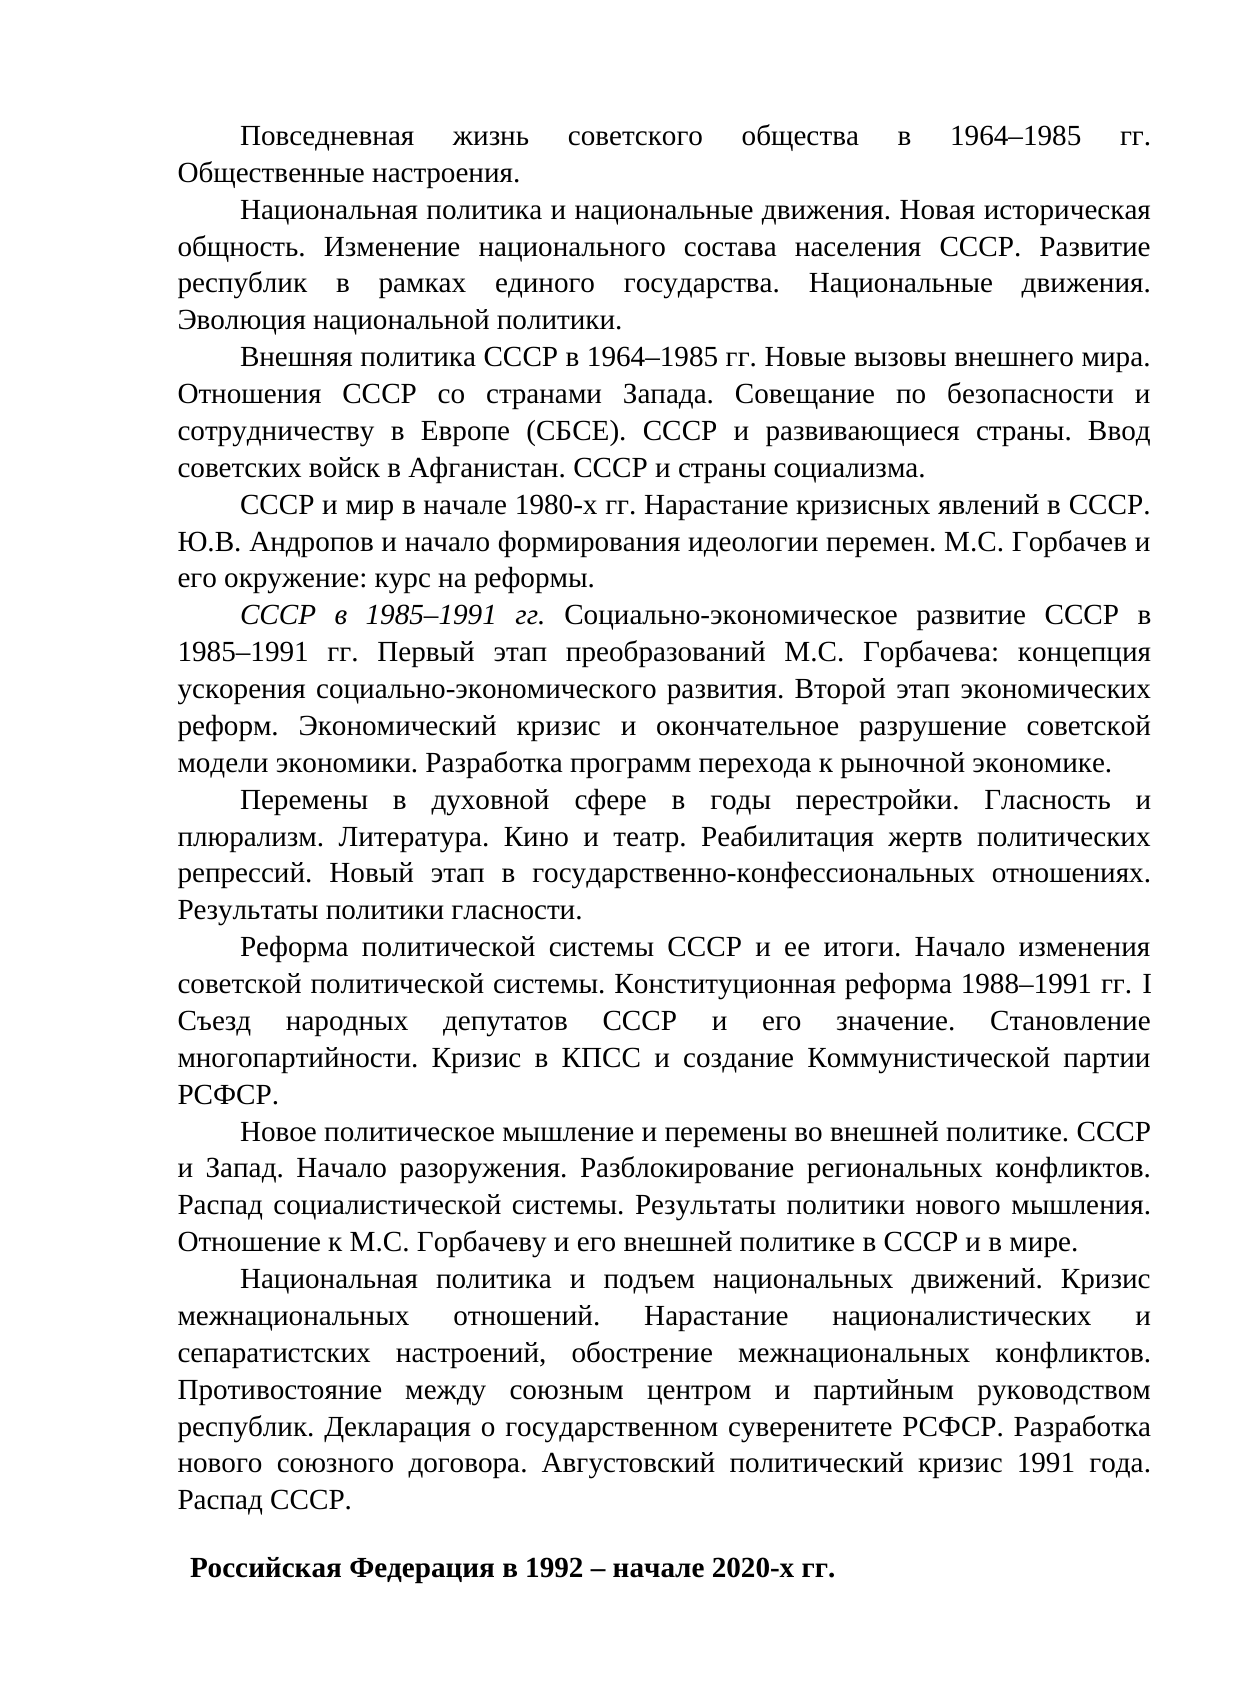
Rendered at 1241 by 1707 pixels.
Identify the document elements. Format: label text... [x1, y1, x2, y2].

text Внешняя политика СССР в 1964–1985 гг. Новые вызовы внешнего мира. Отношения СССР со странами Запада. Совещание по безопасности и сотрудничеству в Европе (СБСЕ). СССР и развивающиеся страны. Ввод советских войск в Афганистан. СССР и страны социализма. [177, 339, 1152, 483]
text Перемены в духовной сфере в годы перестройки. Гласность и плюрализм. Литература. Кино и театр. Реабилитация жертв политических репрессий. Новый этап в государственно-конфессиональных отношениях. Результаты политики гласности. [177, 782, 1152, 926]
text Новое политическое мышление и перемены во внешней политике. СССР и Запад. Начало разоружения. Разблокирование региональных конфликтов. Распад социалистической системы. Результаты политики нового мышления. Отношение к М.С. Горбачеву и его внешней политике в СССР и в мире. [177, 1114, 1152, 1258]
text Российская Федерация в 1992 – начале 2020-х гг. [190, 1550, 1152, 1584]
text Национальная политика и подъем национальных движений. Кризис межнациональных отношений. Нарастание националистических и сепаратистских настроений, обострение межнациональных конфликтов. Противостояние между союзным центром и партийным руководством республик. Декларация о государственном суверенитете РСФСР. Разработка нового союзного договора. Августовский политический кризис 1991 года. Распад СССР. [177, 1261, 1152, 1516]
text Национальная политика и национальные движения. Новая историческая общность. Изменение национального состава населения СССР. Развитие республик в рамках единого государства. Национальные движения. Эволюция национальной политики. [177, 192, 1152, 336]
text СССР в 1985–1991 гг. Социально-экономическое развитие СССР в 1985–1991 гг. Первый этап преобразований М.С. Горбачева: концепция ускорения социально-экономического развития. Второй этап экономических реформ. Экономический кризис и окончательное разрушение советской модели экономики. Разработка программ перехода к рыночной экономике. [177, 597, 1152, 778]
text Повседневная жизнь советского общества в 1964–1985 гг. Общественные настроения. [177, 118, 1152, 188]
text СССР и мир в начале 1980-х гг. Нарастание кризисных явлений в СССР. Ю.В. Андропов и начало формирования идеологии перемен. М.С. Горбачев и его окружение: курс на реформы. [177, 487, 1152, 594]
text Реформа политической системы СССР и ее итоги. Начало изменения советской политической системы. Конституционная реформа 1988–1991 гг. I Съезд народных депутатов СССР и его значение. Становление многопартийности. Кризис в КПСС и создание Коммунистической партии РСФСР. [177, 929, 1152, 1110]
